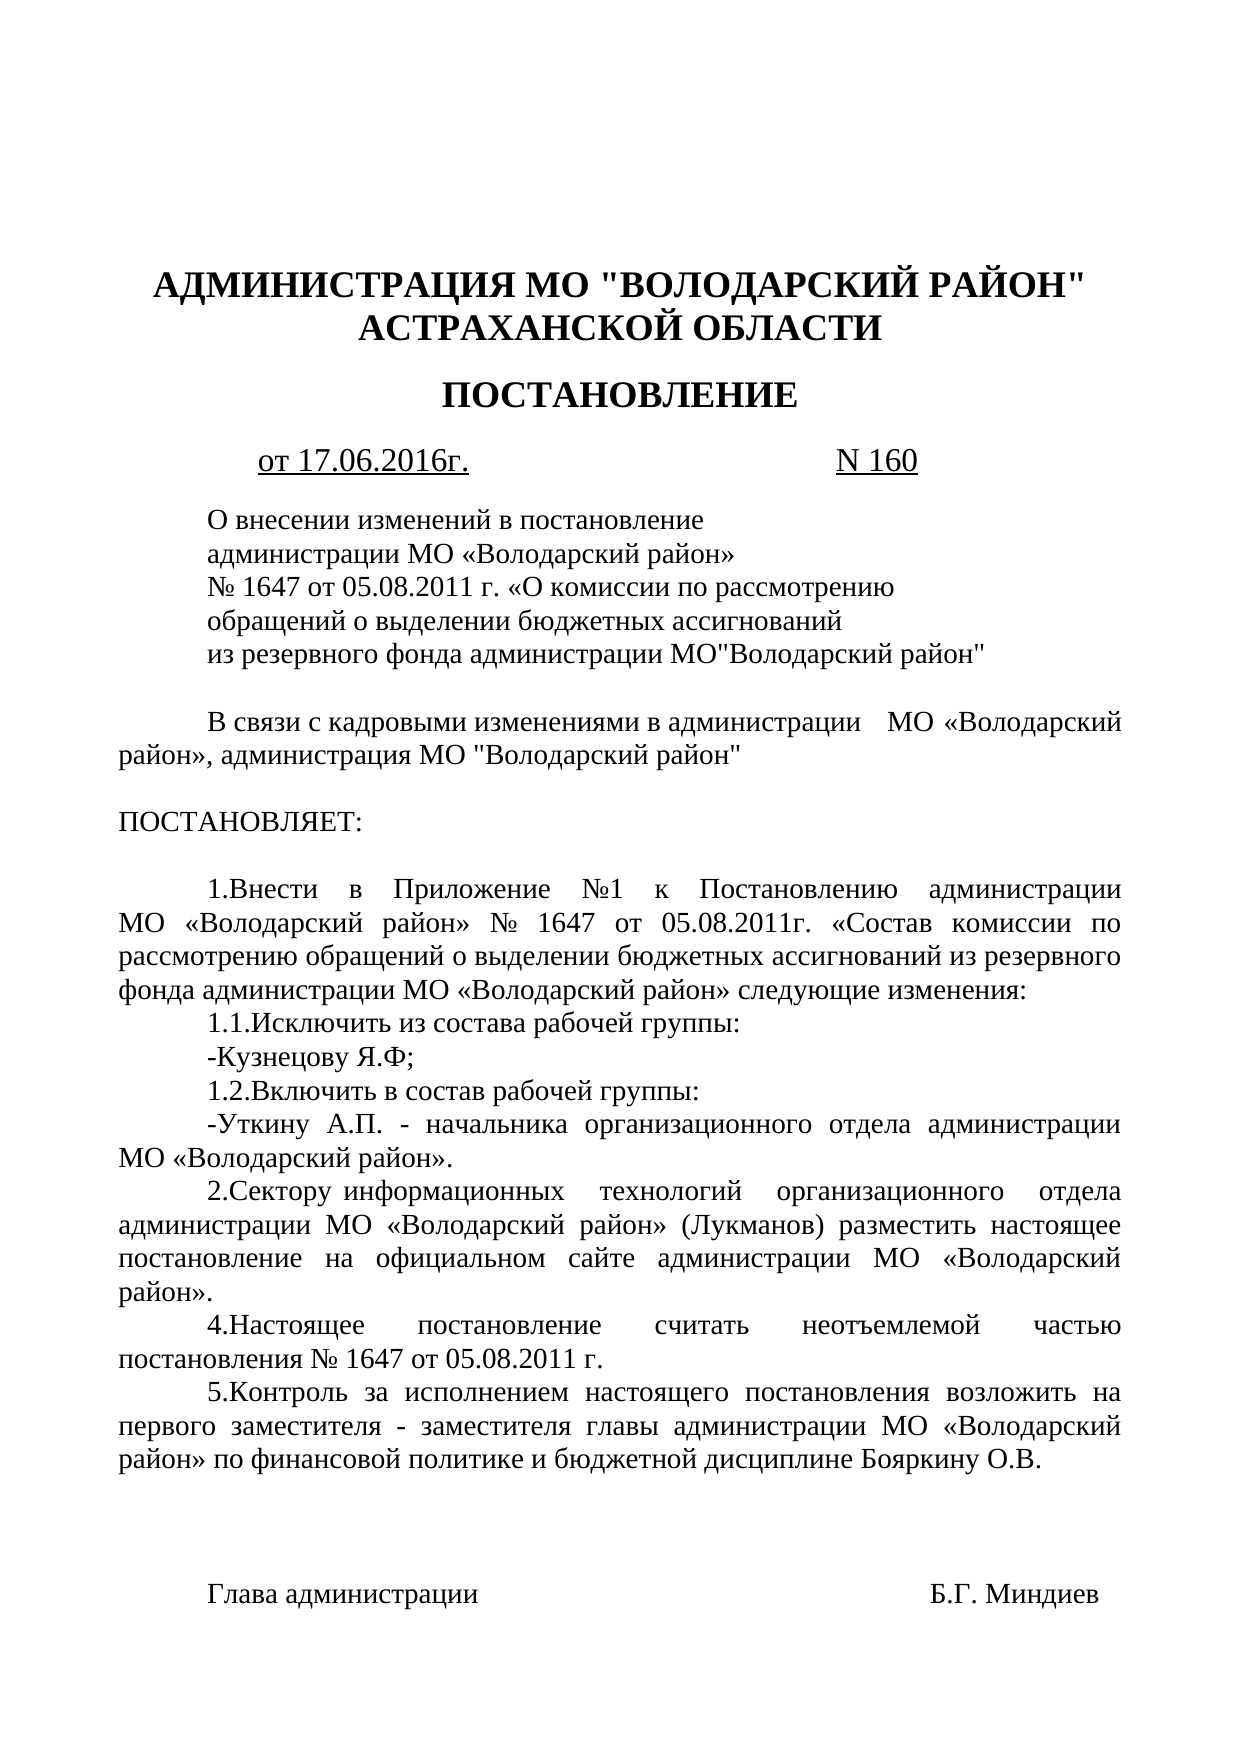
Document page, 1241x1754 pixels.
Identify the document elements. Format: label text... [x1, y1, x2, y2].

text ПОСТАНОВЛЯЕТ: [118, 804, 1122, 838]
text АДМИНИСТРАЦИЯ МО "ВОЛОДАРСКИЙ РАЙОН" [118, 262, 1122, 306]
text 1.Внести в Приложение №1 к Постановлению администрации МО «Володарский район» № 1647 от 05.08.2011г. «Состав комиссии по рассмотрению обращений о выделении бюджетных ассигнований из резервного фонда администрации МО «Володарский район» следующие изменения: [118, 871, 1122, 1006]
text 5.Контроль за исполнением настоящего постановления возложить на первого заместителя - заместителя главы администрации МО «Володарский район» по финансовой политике и бюджетной дисциплине Бояркину О.В. [118, 1374, 1122, 1475]
text В связи с кадровыми изменениями в администрации МО «Володарский район», администрация МО "Володарский район" [118, 704, 1122, 771]
text ПОСТАНОВЛЕНИЕ [118, 373, 1122, 416]
table_header от 17.06.2016г. [107, 440, 620, 478]
text 1.2.Включить в состав рабочей группы: [118, 1073, 1122, 1106]
text 4.Настоящее постановление считать неотъемлемой частью постановления № 1647 от 05.08.2011 г. [118, 1307, 1122, 1374]
text АСТРАХАНСКОЙ ОБЛАСТИ [118, 306, 1122, 349]
text -Кузнецову Я.Ф; [118, 1039, 1122, 1073]
text О внесении изменений в постановление [118, 502, 1122, 536]
text -Уткину А.П. - начальника организационного отдела администрации МО «Володарский район». [118, 1106, 1122, 1173]
text Глава администрации Б.Г. Миндиев [118, 1576, 1122, 1609]
table_header N 160 [620, 440, 1133, 478]
text обращений о выделении бюджетных ассигнований [118, 603, 1122, 637]
text 1.1.Исключить из состава рабочей группы: [118, 1006, 1122, 1039]
text из резервного фонда администрации МО"Володарский район" [118, 637, 1122, 670]
text № 1647 от 05.08.2011 г. «О комиссии по рассмотрению [118, 569, 1122, 603]
text 2.Сектору информационных технологий организационного отдела администрации МО «Володарский район» (Лукманов) разместить настоящее постановление на официальном сайте администрации МО «Володарский район». [118, 1173, 1122, 1307]
text администрации МО «Володарский район» [118, 536, 1122, 569]
